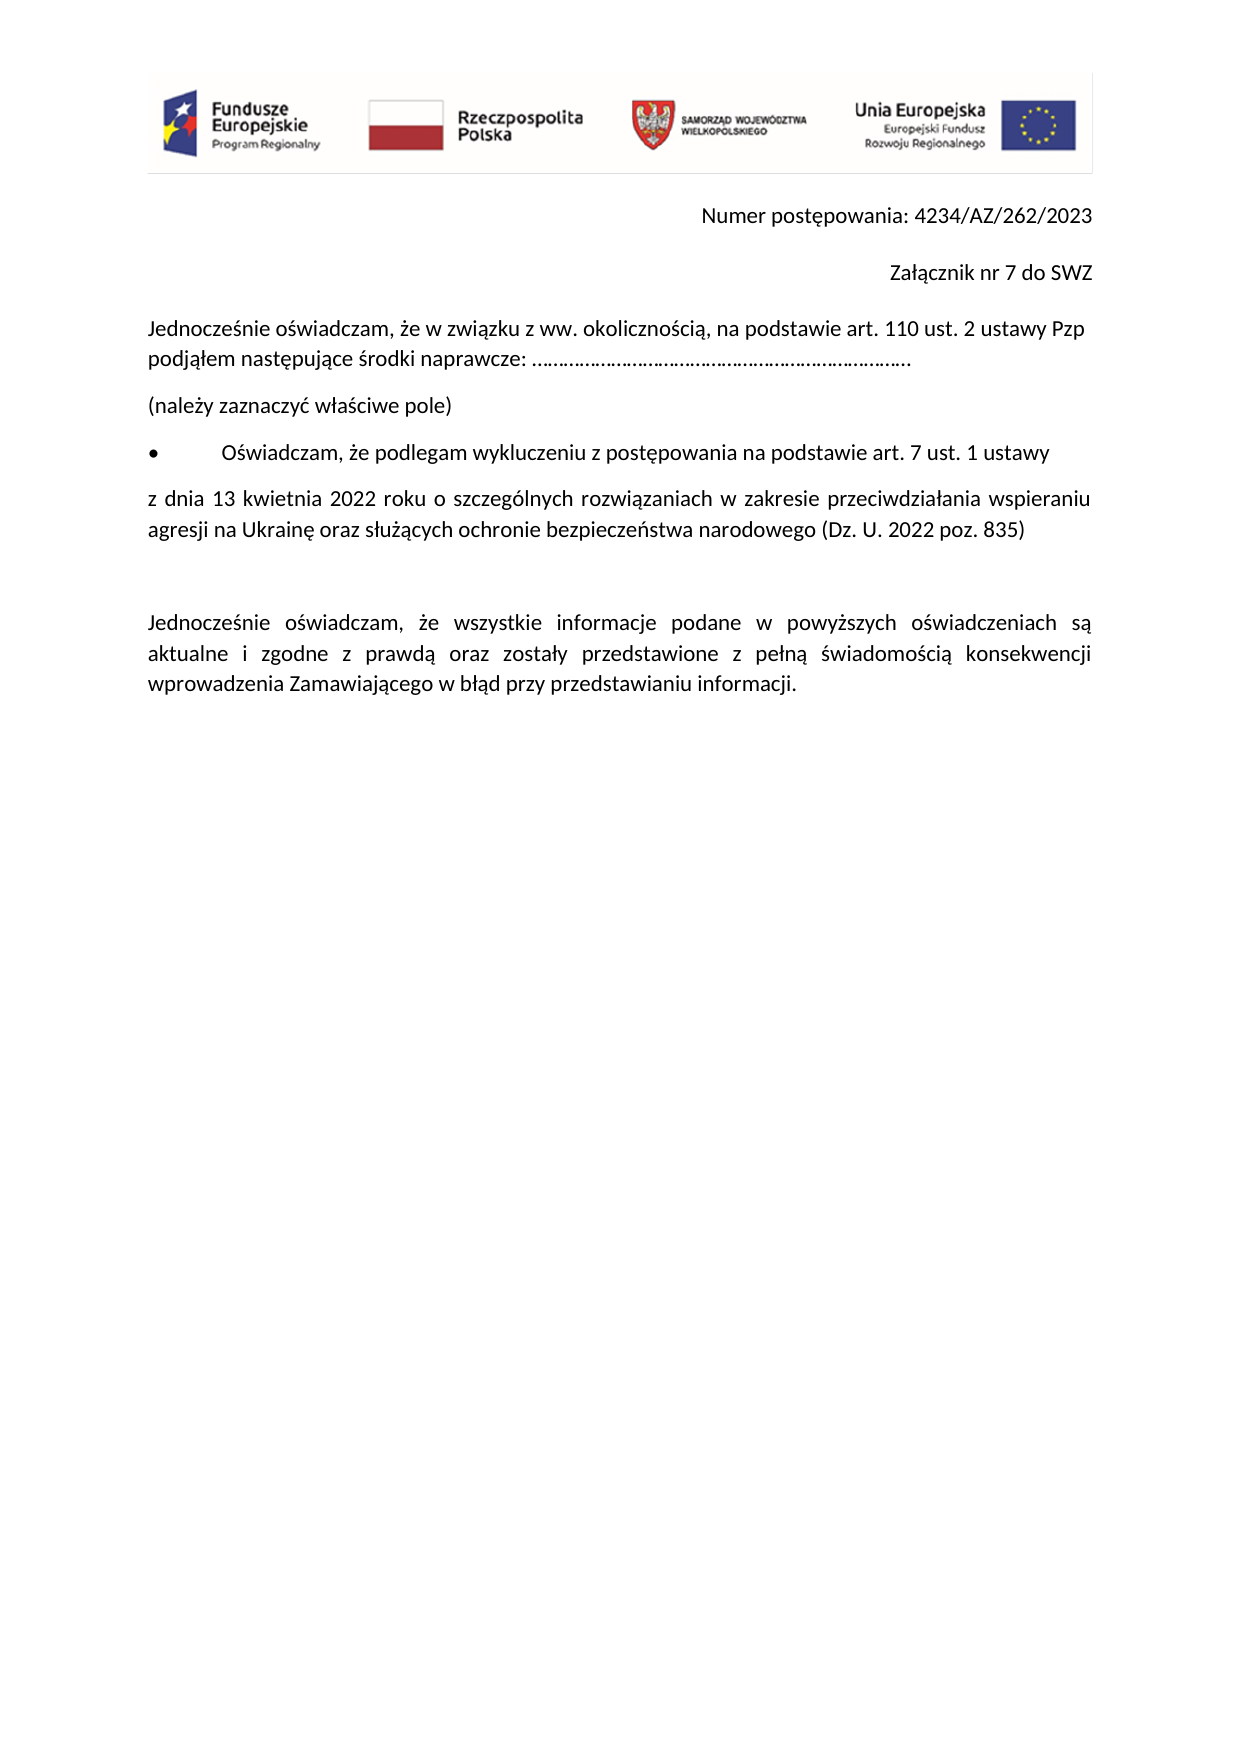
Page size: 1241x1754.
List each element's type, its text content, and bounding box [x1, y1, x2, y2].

text Jednocześnie oświadczam, że w związku z ww. okolicznością, na podstawie art. 110 ust. 2 ustawy Pzp podjąłem następujące środki naprawcze: ……………………………………………………………… [148, 314, 1093, 372]
text Jednocześnie oświadczam, że wszystkie informacje podane w powyższych oświadczeniach są aktualne i zgodne z prawdą oraz zostały przedstawione z pełną świadomością konsekwencji wprowadzenia Zamawiającego w błąd przy przedstawianiu informacji. [148, 608, 1093, 697]
text • Oświadczam, że podlegam wykluczeniu z postępowania na podstawie art. 7 ust. 1 ustawy [148, 438, 1093, 466]
text z dnia 13 kwietnia 2022 roku o szczególnych rozwiązaniach w zakresie przeciwdziałania wspieraniu agresji na Ukrainę oraz służących ochronie bezpieczeństwa narodowego (Dz. U. 2022 poz. 835) [148, 484, 1093, 543]
text (należy zaznaczyć właściwe pole) [148, 391, 1093, 419]
picture [147, 73, 1093, 174]
